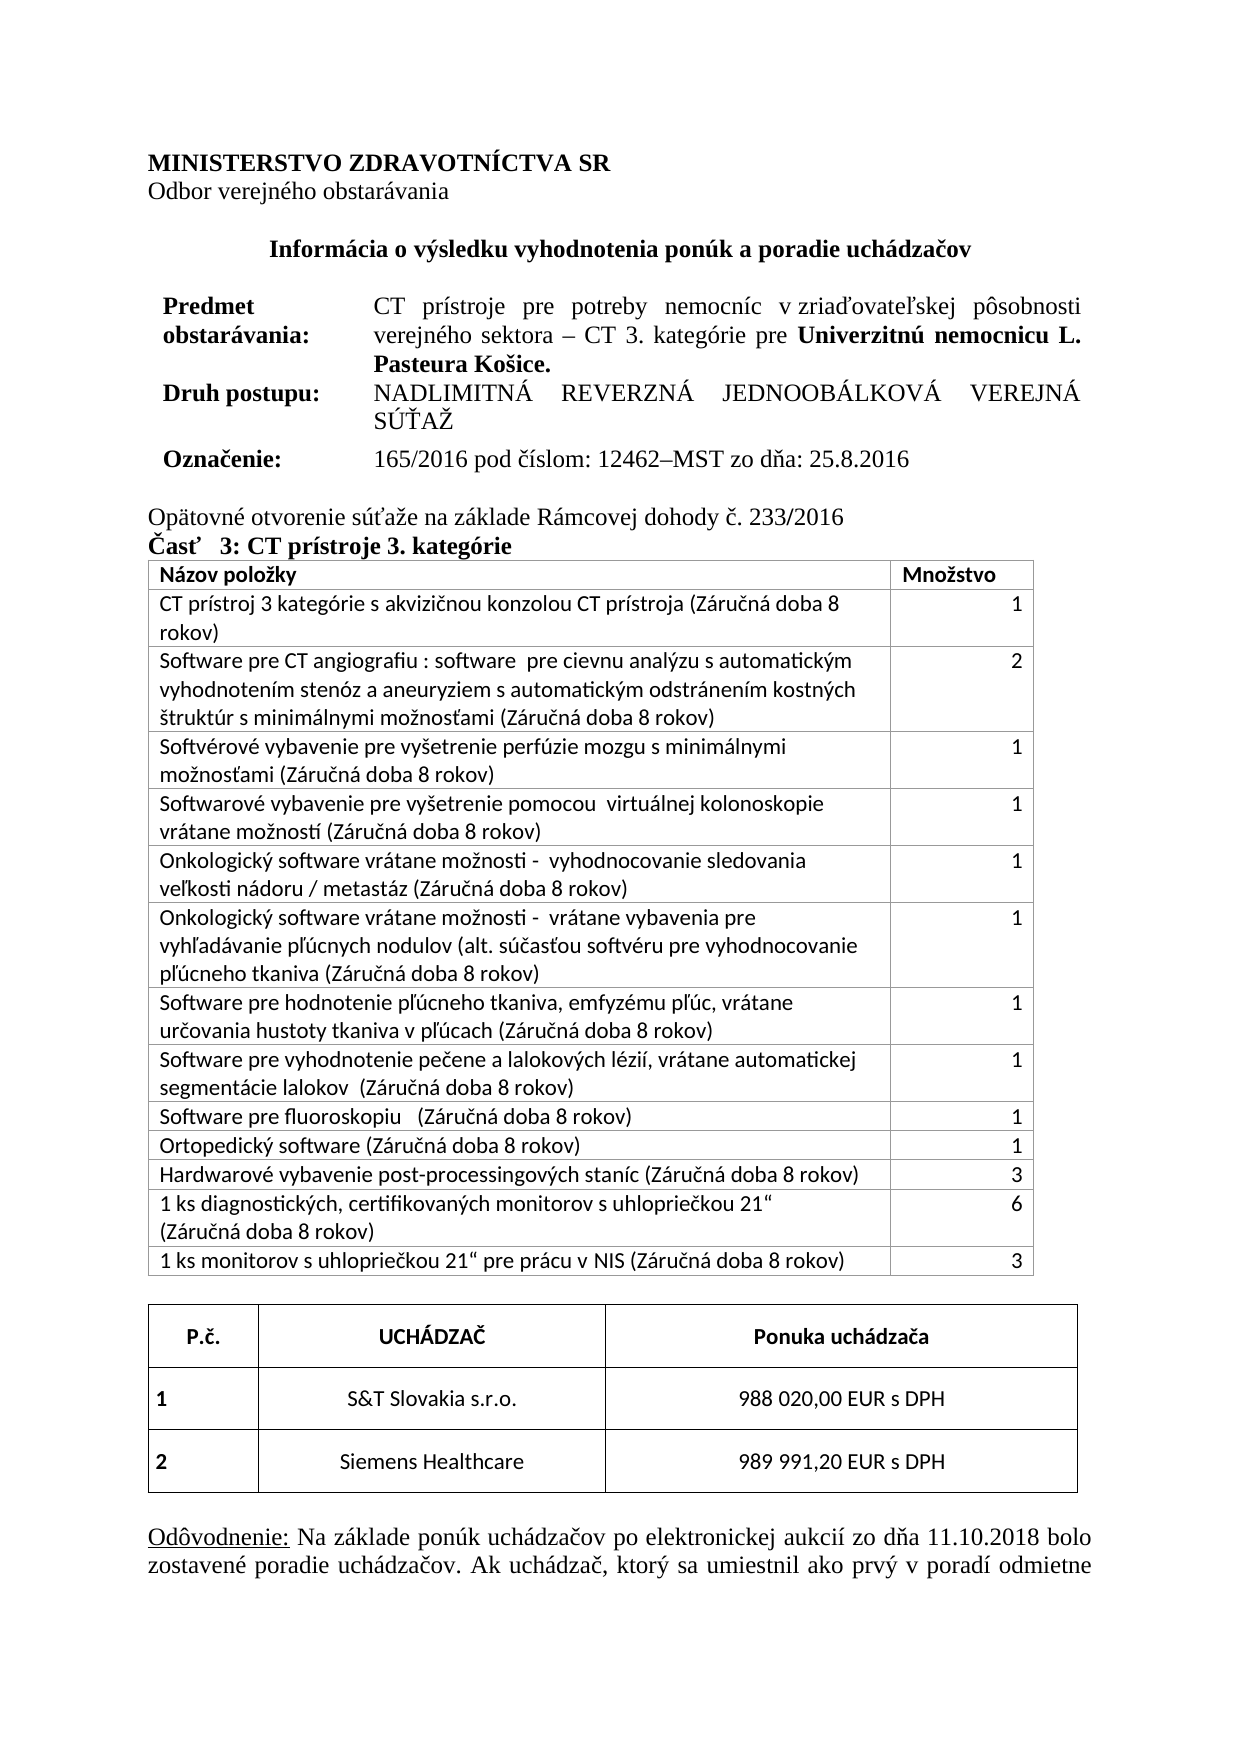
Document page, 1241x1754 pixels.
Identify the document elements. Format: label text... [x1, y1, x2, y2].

table_cell Softvérové vybavenie pre vyšetrenie perfúzie mozgu s minimálnymi možnosťami (Záručná doba 8 rokov) [149, 732, 890, 788]
table_cell S&T Slovakia s.r.o. [259, 1368, 605, 1429]
table_cell 165/2016 pod číslom: 12462–MST zo dňa: 25.8.2016 [358, 445, 1093, 502]
text Odbor verejného obstarávania [148, 176, 1093, 205]
table_cell Druh postupu: [148, 378, 358, 444]
text Opätovné otvorenie súťaže na základe Rámcovej dohody č. 233/2016 [148, 502, 1093, 531]
table_cell Siemens Healthcare [259, 1430, 605, 1492]
table_cell Ortopedický software (Záručná doba 8 rokov) [149, 1131, 890, 1159]
table_cell 1 [891, 1045, 1033, 1101]
table_cell 1 [149, 1368, 258, 1429]
table_cell 1 [891, 1102, 1033, 1130]
table_cell Software pre vyhodnotenie pečene a lalokových lézií, vrátane automatickej segmentácie lalokov (Záručná doba 8 rokov) [149, 1045, 890, 1101]
table_cell CT prístroj 3 kategórie s akvizičnou konzolou CT prístroja (Záručná doba 8 rokov) [149, 590, 890, 646]
table_cell NADLIMITNÁ REVERZNÁ JEDNOOBÁLKOVÁ VEREJNÁ SÚŤAŽ [358, 378, 1093, 444]
table_cell Hardwarové vybavenie post-processingových staníc (Záručná doba 8 rokov) [149, 1160, 890, 1188]
table_cell 1 [891, 903, 1033, 987]
table_cell 2 [891, 647, 1033, 731]
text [148, 1522, 1093, 1579]
table_cell Onkologický software vrátane možnosti - vyhodnocovanie sledovania veľkosti nádoru / metastáz (Záručná doba 8 rokov) [149, 846, 890, 902]
text Časť 3: CT prístroje 3. kategórie [148, 531, 1093, 559]
text Informácia o výsledku vyhodnotenia ponúk a poradie uchádzačov [148, 234, 1093, 263]
table_cell 1 [891, 846, 1033, 902]
table_header Množstvo [891, 561, 1033, 588]
table_header P.č. [149, 1305, 258, 1367]
table_cell 1 [891, 590, 1033, 646]
table_cell Software pre CT angiografiu : software pre cievnu analýzu s automatickým vyhodnotením stenóz a aneuryziem s automatickým odstránením kostných štruktúr s minimálnymi možnosťami (Záručná doba 8 rokov) [149, 647, 890, 731]
table_cell Softwarové vybavenie pre vyšetrenie pomocou virtuálnej kolonoskopie vrátane možností (Záručná doba 8 rokov) [149, 789, 890, 845]
table_cell Software pre hodnotenie pľúcneho tkaniva, emfyzému pľúc, vrátane určovania hustoty tkaniva v pľúcach (Záručná doba 8 rokov) [149, 988, 890, 1044]
table_cell 6 [891, 1190, 1033, 1246]
table_cell 1 ks monitorov s uhlopriečkou 21“ pre prácu v NIS (Záručná doba 8 rokov) [149, 1247, 890, 1274]
table_cell 1 [891, 1131, 1033, 1159]
table_cell 1 ks diagnostických, certifikovaných monitorov s uhlopriečkou 21“ (Záručná doba 8 rokov) [149, 1190, 890, 1246]
table_header CT prístroje pre potreby nemocníc v zriaďovateľskej pôsobnosti verejného sektora – CT 3. kategórie pre Univerzitnú nemocnicu L. Pasteura Košice. [358, 291, 1093, 378]
table_cell 3 [891, 1247, 1033, 1274]
table_cell 3 [891, 1160, 1033, 1188]
table_cell Software pre fluoroskopiu (Záručná doba 8 rokov) [149, 1102, 890, 1130]
table_cell 989 991,20 EUR s DPH [606, 1430, 1077, 1492]
table_header Názov položky [149, 561, 890, 588]
table_cell 988 020,00 EUR s DPH [606, 1368, 1077, 1429]
text MINISTERSTVO Zdravotníctva SR [148, 148, 1093, 176]
table_cell 1 [891, 732, 1033, 788]
table_cell 1 [891, 789, 1033, 845]
table_cell Onkologický software vrátane možnosti - vrátane vybavenia pre vyhľadávanie pľúcnych nodulov (alt. súčasťou softvéru pre vyhodnocovanie pľúcneho tkaniva (Záručná doba 8 rokov) [149, 903, 890, 987]
table_cell Označenie: [148, 445, 358, 502]
table_header Ponuka uchádzača [606, 1305, 1077, 1367]
table_header UCHÁDZAČ [259, 1305, 605, 1367]
table_cell 1 [891, 988, 1033, 1044]
table_cell 2 [149, 1430, 258, 1492]
table_header Predmet obstarávania: [148, 291, 358, 378]
